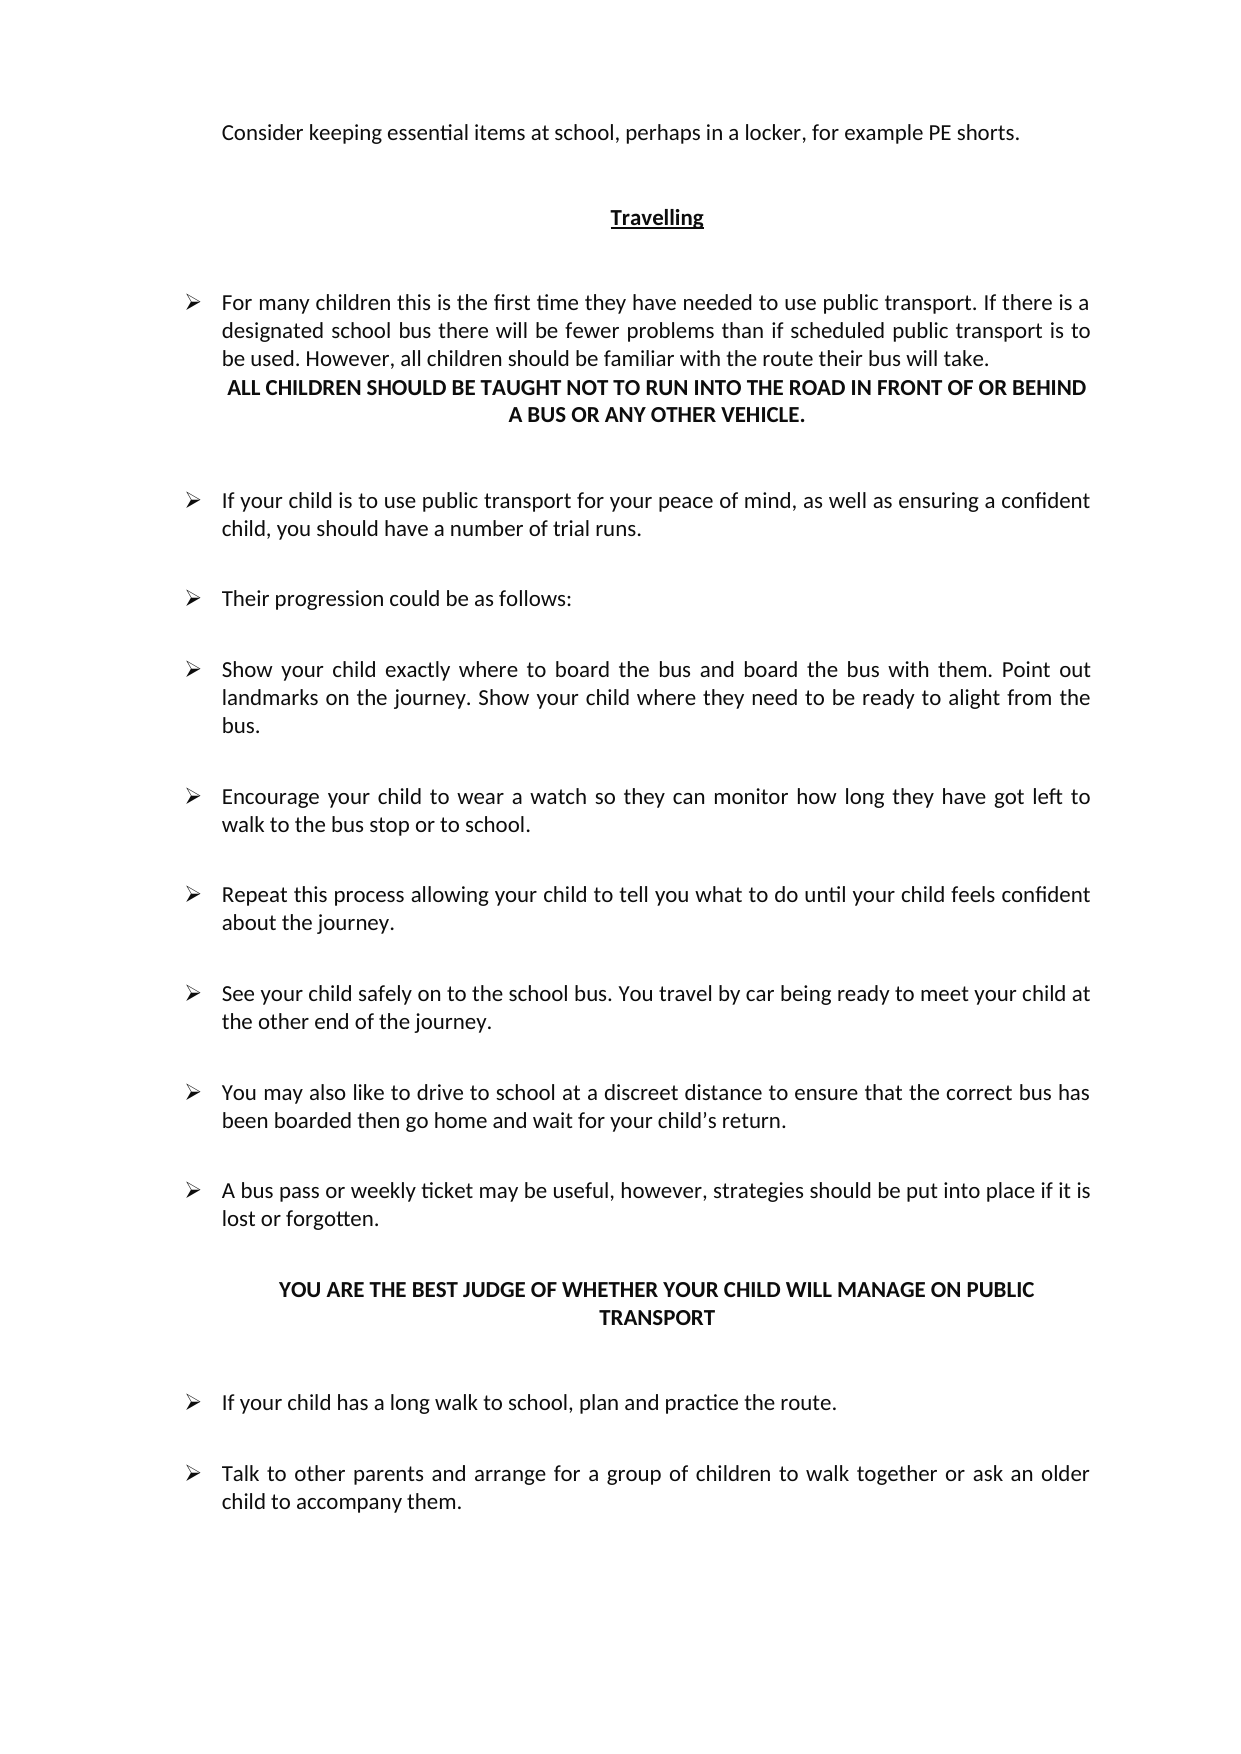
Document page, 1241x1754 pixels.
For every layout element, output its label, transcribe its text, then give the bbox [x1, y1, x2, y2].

list Show your child exactly where to board the bus and board the bus with them. Point out landmarks on the journey. Show your child where they need to be ready to alight from the bus. [184, 655, 1092, 739]
list You may also like to drive to school at a discreet distance to ensure that the correct bus has been boarded then go home and wait for your child’s return. [184, 1078, 1092, 1134]
list A bus pass or weekly ticket may be useful, however, strategies should be put into place if it is lost or forgotten. [184, 1176, 1092, 1232]
text Consider keeping essential items at school, perhaps in a locker, for example PE shorts. [222, 118, 1092, 146]
list For many children this is the first time they have needed to use public transport. If there is a designated school bus there will be fewer problems than if scheduled public transport is to be used. However, all children should be familiar with the route their bus will take. [184, 288, 1092, 373]
list Repeat this process allowing your child to tell you what to do until your child feels confident about the journey. [184, 880, 1092, 936]
list See your child safely on to the school bus. You travel by car being ready to meet your child at the other end of the journey. [184, 979, 1092, 1035]
text Travelling [222, 203, 1092, 231]
list Encourage your child to wear a watch so they can monitor how long they have got left to walk to the bus stop or to school. [184, 782, 1092, 838]
list If your child is to use public transport for your peace of mind, as well as ensuring a confident child, you should have a number of trial runs. [184, 486, 1092, 542]
text YOU ARE THE BEST JUDGE OF WHETHER YOUR CHILD WILL MANAGE ON PUBLIC TRANSPORT [222, 1275, 1092, 1331]
list If your child has a long walk to school, plan and practice the route. [184, 1388, 1092, 1416]
list Their progression could be as follows: [184, 584, 1092, 612]
text ALL CHILDREN SHOULD BE TAUGHT NOT TO RUN INTO THE ROAD IN FRONT OF OR BEHIND A BUS OR ANY OTHER VEHICLE. [222, 373, 1092, 429]
list Talk to other parents and arrange for a group of children to walk together or ask an older child to accompany them. [184, 1459, 1092, 1515]
